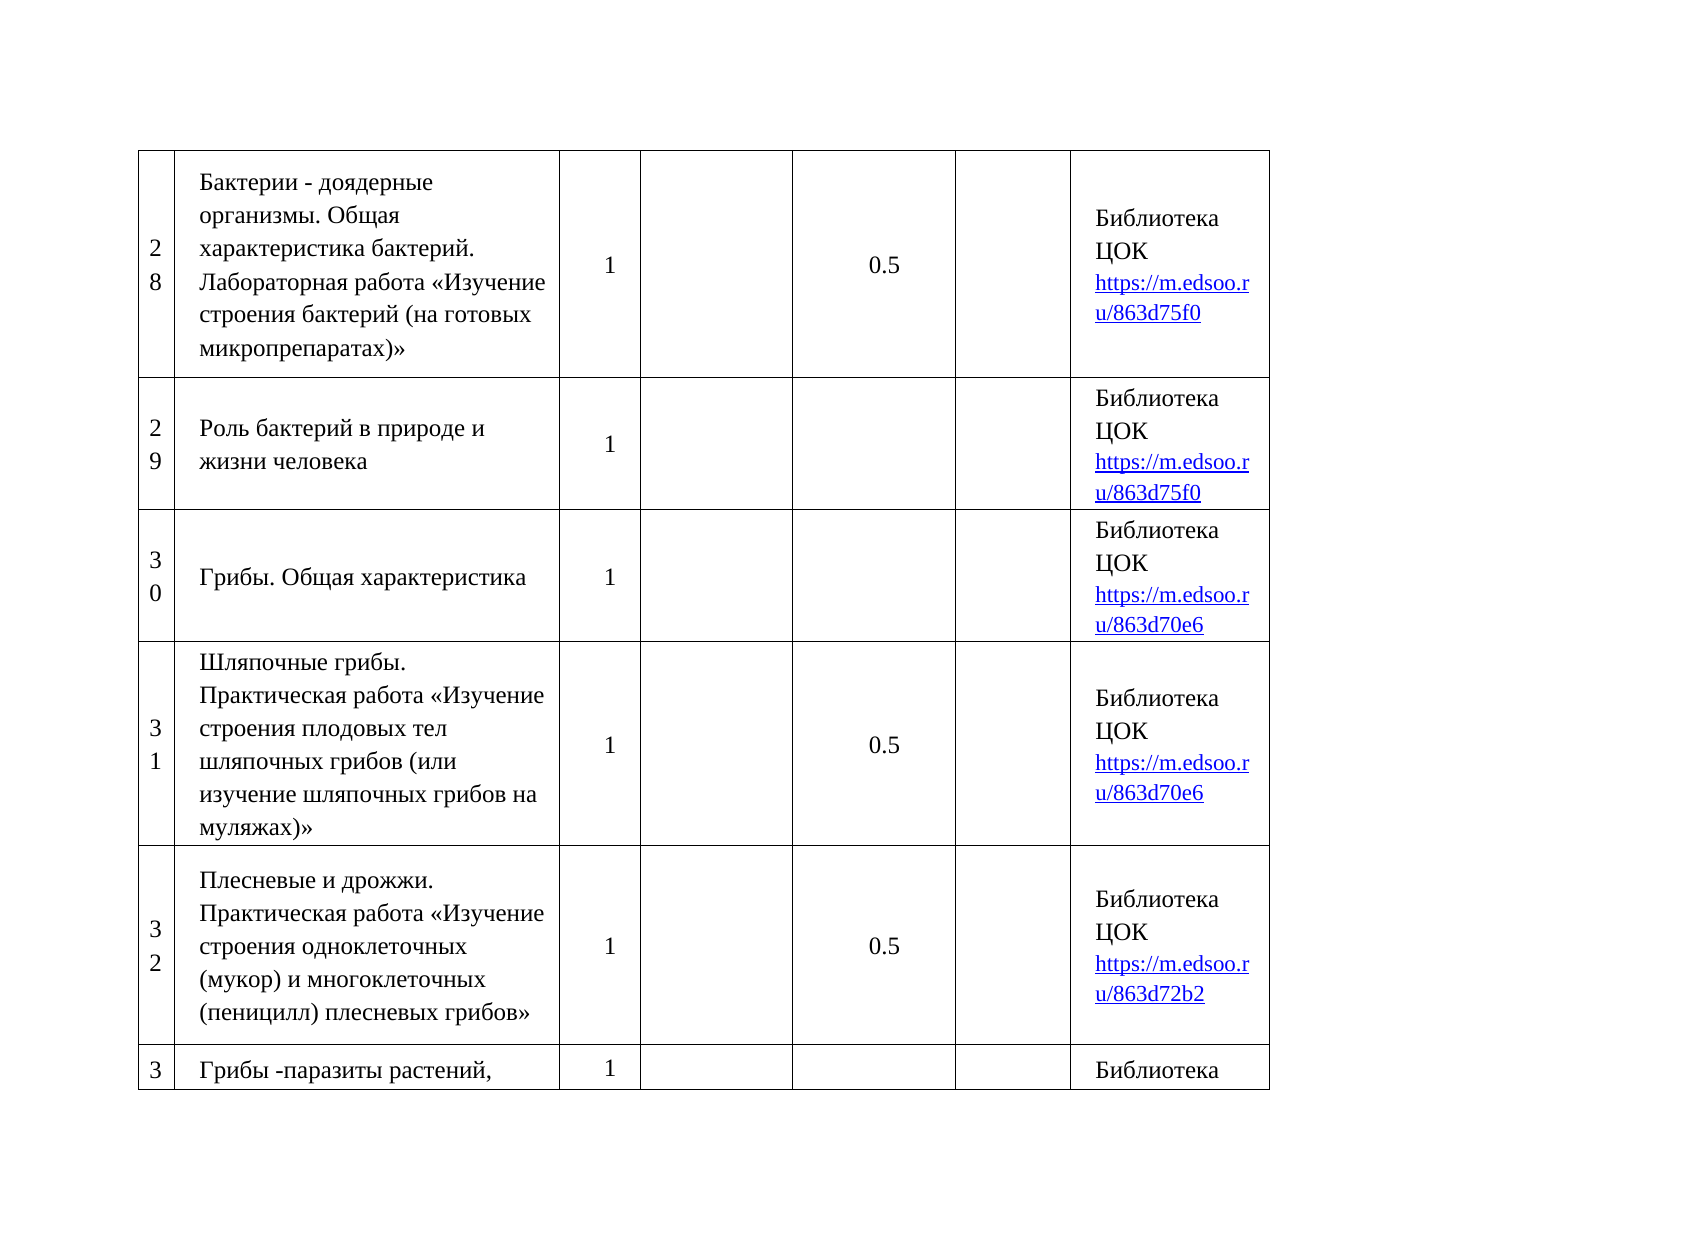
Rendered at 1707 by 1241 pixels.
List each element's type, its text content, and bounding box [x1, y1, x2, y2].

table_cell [1071, 846, 1269, 1043]
table_cell [641, 151, 792, 377]
table_cell 0.5 [793, 151, 955, 377]
table_cell [793, 378, 955, 509]
table_cell [956, 846, 1070, 1043]
table_cell [956, 642, 1070, 845]
table_cell 1 [560, 642, 640, 845]
table_cell 31 [139, 642, 174, 845]
table_cell Библиотека ЦОК https://m.edsoo.ru/863d70e6 [1071, 642, 1269, 845]
table_cell Библиотека ЦОК https://m.edsoo.ru/863d75f0 [1071, 378, 1269, 509]
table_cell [1071, 1045, 1269, 1089]
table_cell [175, 1045, 559, 1089]
table_cell Библиотека ЦОК https://m.edsoo.ru/863d75f0 [1071, 151, 1269, 377]
table_cell 28 [139, 151, 174, 377]
table_cell 33 [139, 1045, 174, 1089]
table_cell 1 [560, 378, 640, 509]
table_cell Шляпочные грибы. Практическая работа «Изучение строения плодовых тел шляпочных грибов (или изучение шляпочных грибов на муляжах)» [175, 642, 559, 845]
table_cell [641, 510, 792, 641]
table_cell 30 [139, 510, 174, 641]
table_cell Бактерии - доядерные организмы. Общая характеристика бактерий. Лабораторная работа «Изучение строения бактерий (на готовых микропрепаратах)» [175, 151, 559, 377]
table_cell [641, 378, 792, 509]
table_cell Грибы. Общая характеристика [175, 510, 559, 641]
table_cell [641, 1045, 792, 1089]
table_cell [793, 510, 955, 641]
table_cell [956, 1045, 1070, 1089]
table_cell [793, 1045, 955, 1089]
table_cell Плесневые и дрожжи. Практическая работа «Изучение строения одноклеточных (мукор) и многоклеточных (пеницилл) плесневых грибов» [175, 846, 559, 1043]
table_cell 1 [560, 846, 640, 1043]
table_cell [641, 642, 792, 845]
table_cell Библиотека ЦОК https://m.edsoo.ru/863d70e6 [1071, 510, 1269, 641]
table_cell 0.5 [793, 642, 955, 845]
table_cell [956, 378, 1070, 509]
table_cell 1 [560, 1045, 640, 1089]
table_cell [956, 151, 1070, 377]
table_cell 0.5 [793, 846, 955, 1043]
table_cell 32 [139, 846, 174, 1043]
table_cell 1 [560, 510, 640, 641]
table_cell 1 [560, 151, 640, 377]
table_cell [641, 846, 792, 1043]
table_cell 29 [139, 378, 174, 509]
table_cell [956, 510, 1070, 641]
table_cell Роль бактерий в природе и жизни человека [175, 378, 559, 509]
